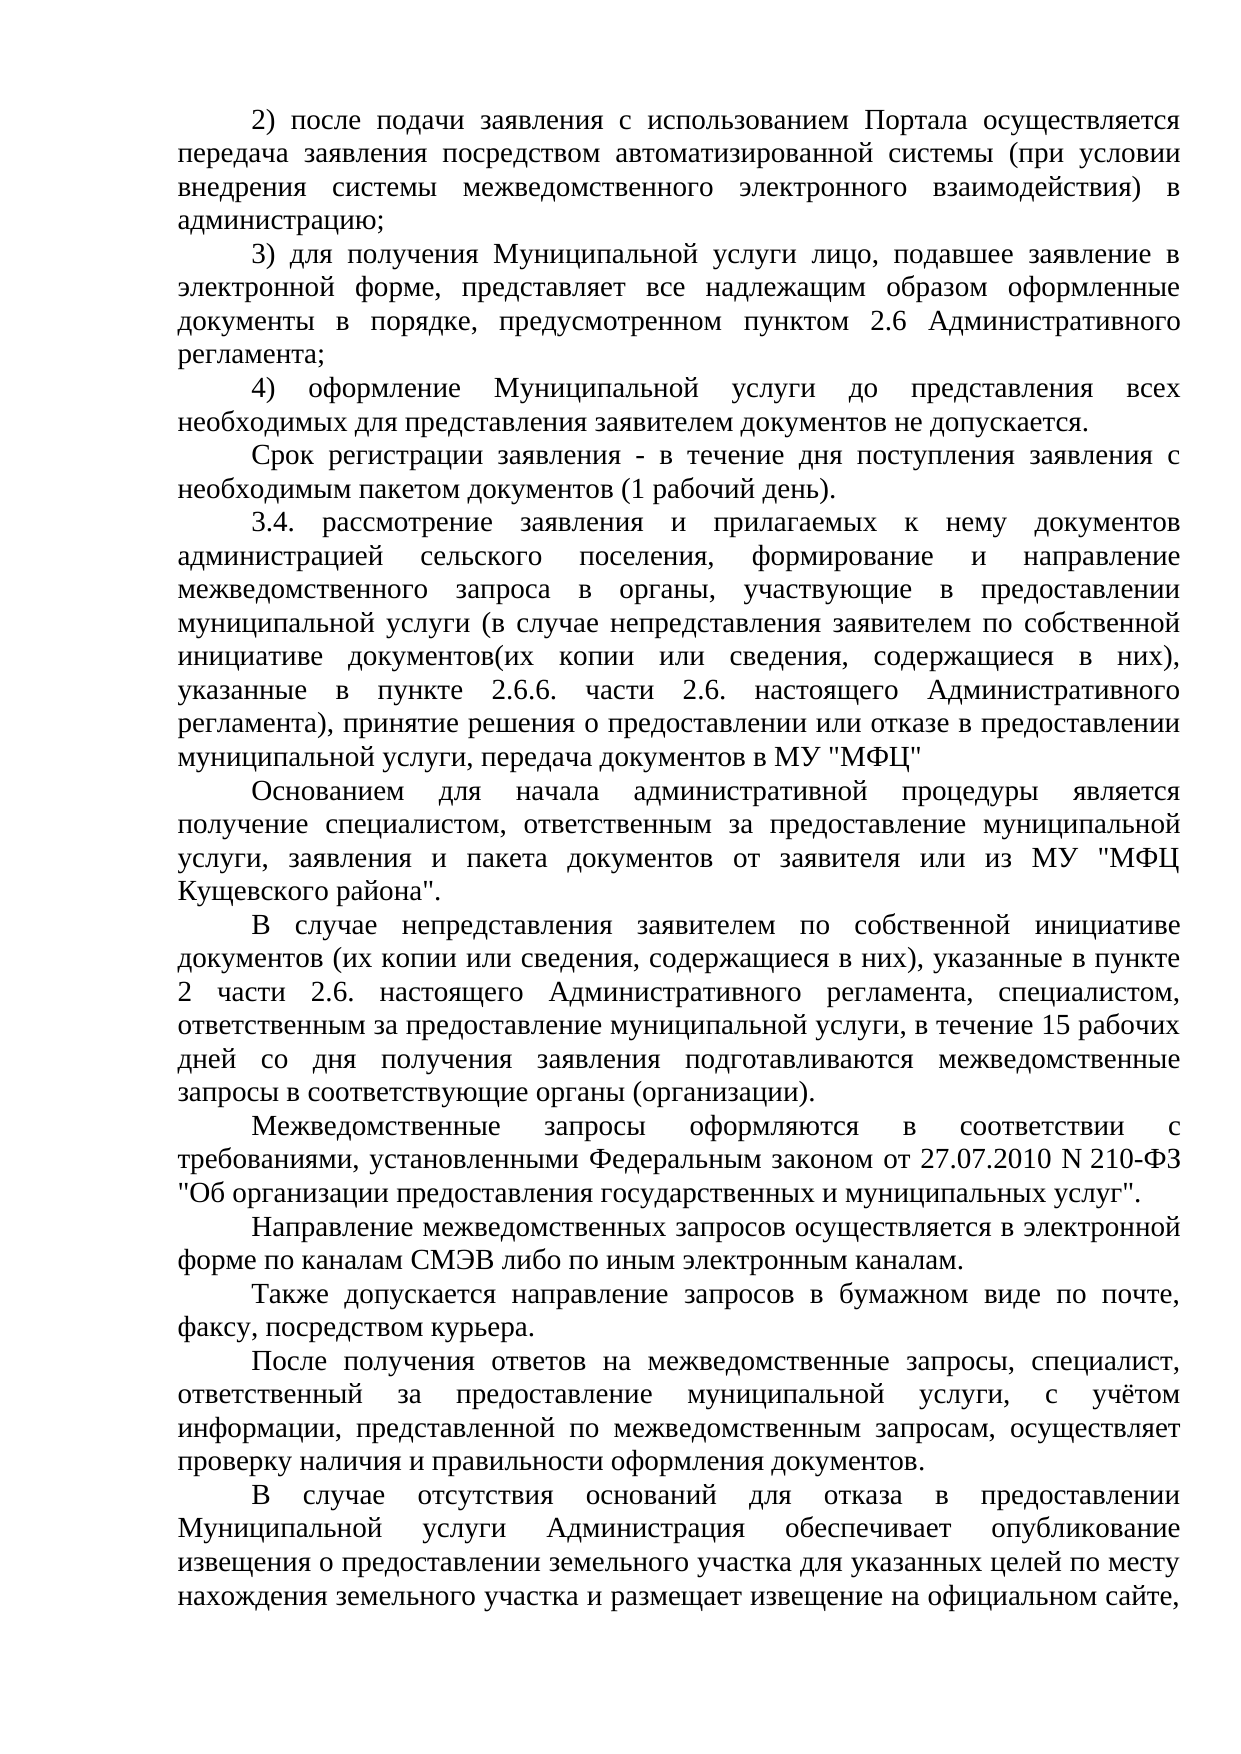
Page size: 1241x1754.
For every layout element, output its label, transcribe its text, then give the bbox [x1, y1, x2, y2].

text Также допускается направление запросов в бумажном виде по почте, факсу, посредством курьера. [177, 1276, 1181, 1343]
text В случае непредставления заявителем по собственной инициативе документов (их копии или сведения, содержащиеся в них), указанные в пункте 2 части 2.6. настоящего Административного регламента, специалистом, ответственным за предоставление муниципальной услуги, в течение 15 рабочих дней со дня получения заявления подготавливаются межведомственные запросы в соответствующие органы (организации). [177, 907, 1181, 1108]
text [177, 1477, 1181, 1611]
text 2) после подачи заявления с использованием Портала осуществляется передача заявления посредством автоматизированной системы (при условии внедрения системы межведомственного электронного взаимодействия) в администрацию; [177, 102, 1181, 236]
text Межведомственные запросы оформляются в соответствии с требованиями, установленными Федеральным законом от 27.07.2010 N 210-ФЗ "Об организации предоставления государственных и муниципальных услуг". [177, 1108, 1181, 1209]
text 3.4. рассмотрение заявления и прилагаемых к нему документов администрацией сельского поселения, формирование и направление межведомственного запроса в органы, участвующие в предоставлении муниципальной услуги (в случае непредставления заявителем по собственной инициативе документов(их копии или сведения, содержащиеся в них), указанные в пункте 2.6.6. части 2.6. настоящего Административного регламента), принятие решения о предоставлении или отказе в предоставлении муниципальной услуги, передача документов в МУ "МФЦ" [177, 504, 1181, 773]
text Основанием для начала административной процедуры является получение специалистом, ответственным за предоставление муниципальной услуги, заявления и пакета документов от заявителя или из МУ "МФЦ Кущевского района". [177, 773, 1181, 907]
text Направление межведомственных запросов осуществляется в электронной форме по каналам СМЭВ либо по иным электронным каналам. [177, 1209, 1181, 1276]
text 4) оформление Муниципальной услуги до представления всех необходимых для представления заявителем документов не допускается. [177, 370, 1181, 437]
text 3) для получения Муниципальной услуги лицо, подавшее заявление в электронной форме, представляет все надлежащим образом оформленные документы в порядке, предусмотренном пунктом 2.6 Административного регламента; [177, 236, 1181, 370]
text После получения ответов на межведомственные запросы, специалист, ответственный за предоставление муниципальной услуги, с учётом информации, представленной по межведомственным запросам, осуществляет проверку наличия и правильности оформления документов. [177, 1343, 1181, 1477]
text Срок регистрации заявления - в течение дня поступления заявления с необходимым пакетом документов (1 рабочий день). [177, 437, 1181, 504]
